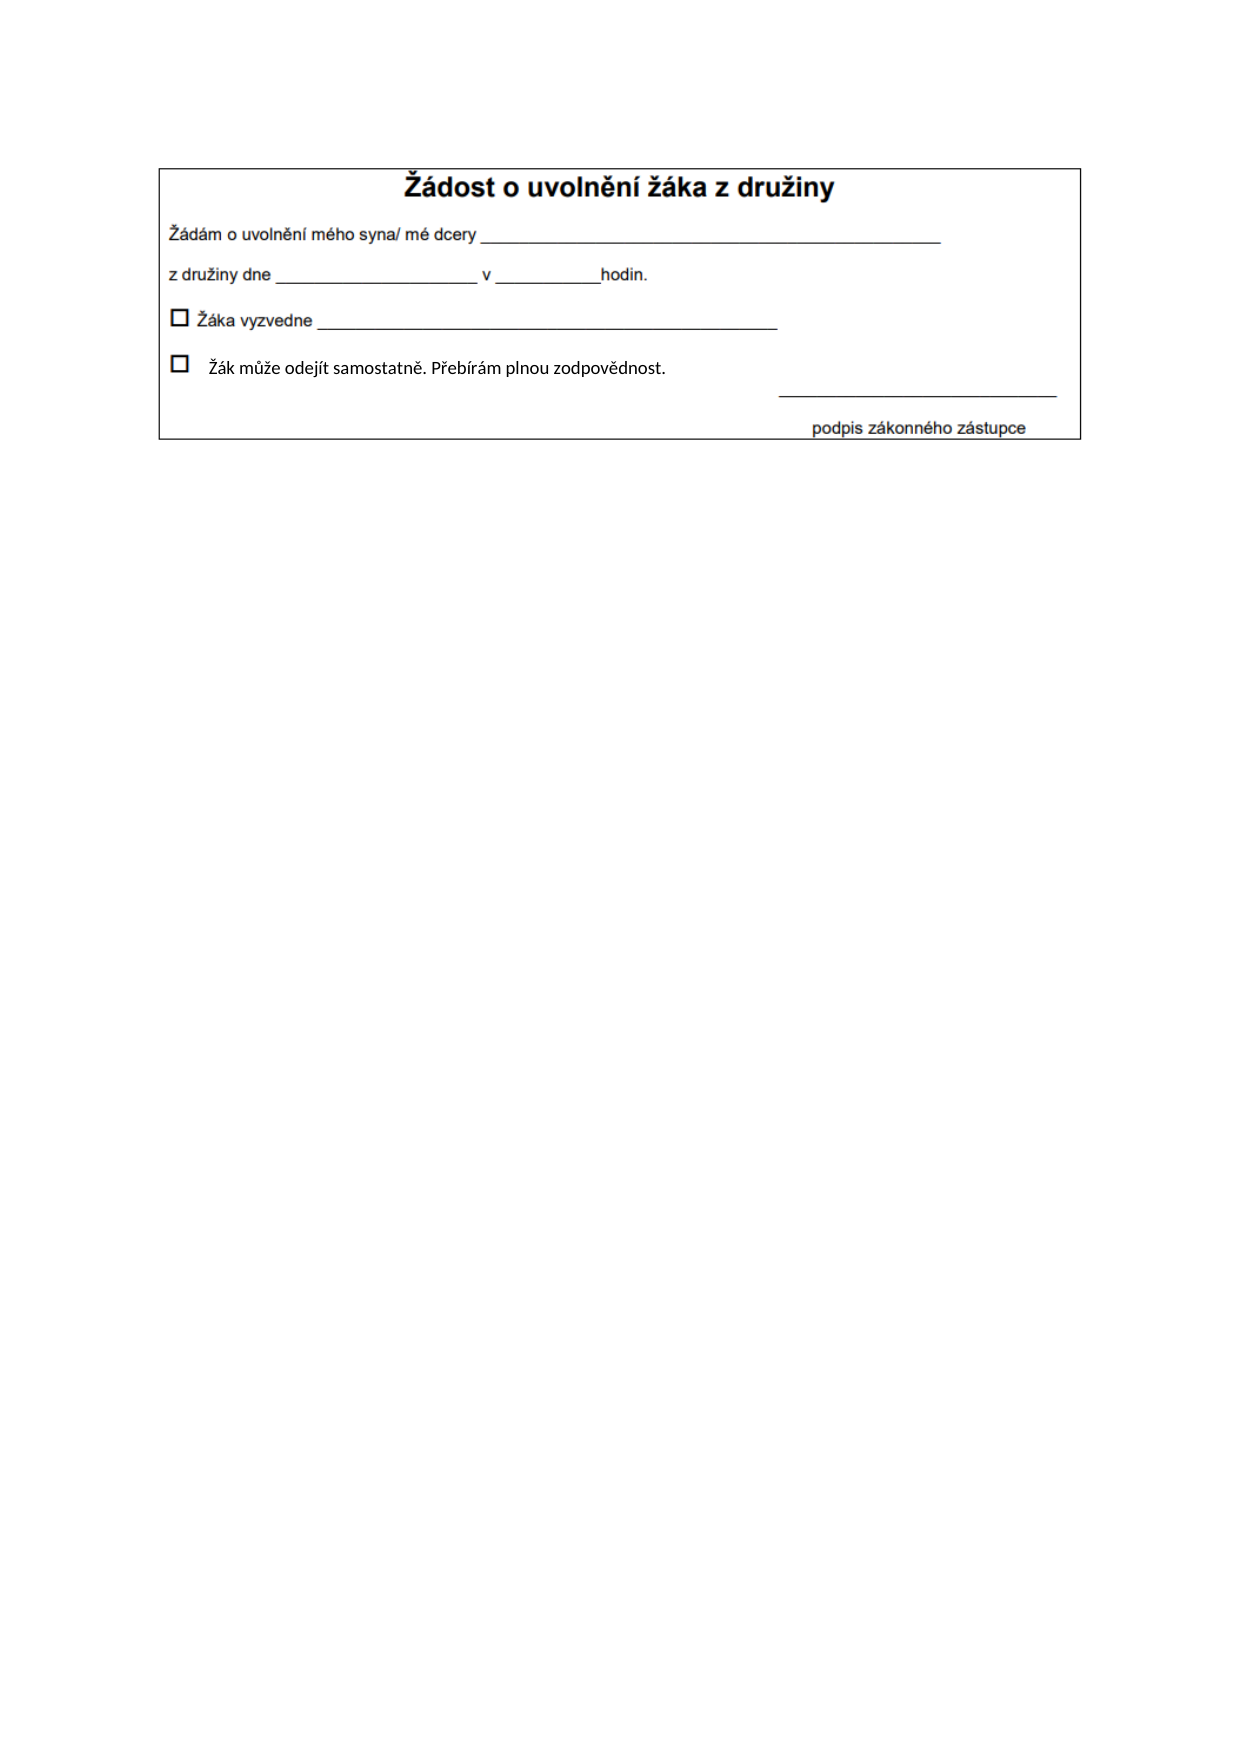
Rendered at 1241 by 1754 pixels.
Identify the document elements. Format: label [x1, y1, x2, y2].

picture [147, 147, 1093, 454]
